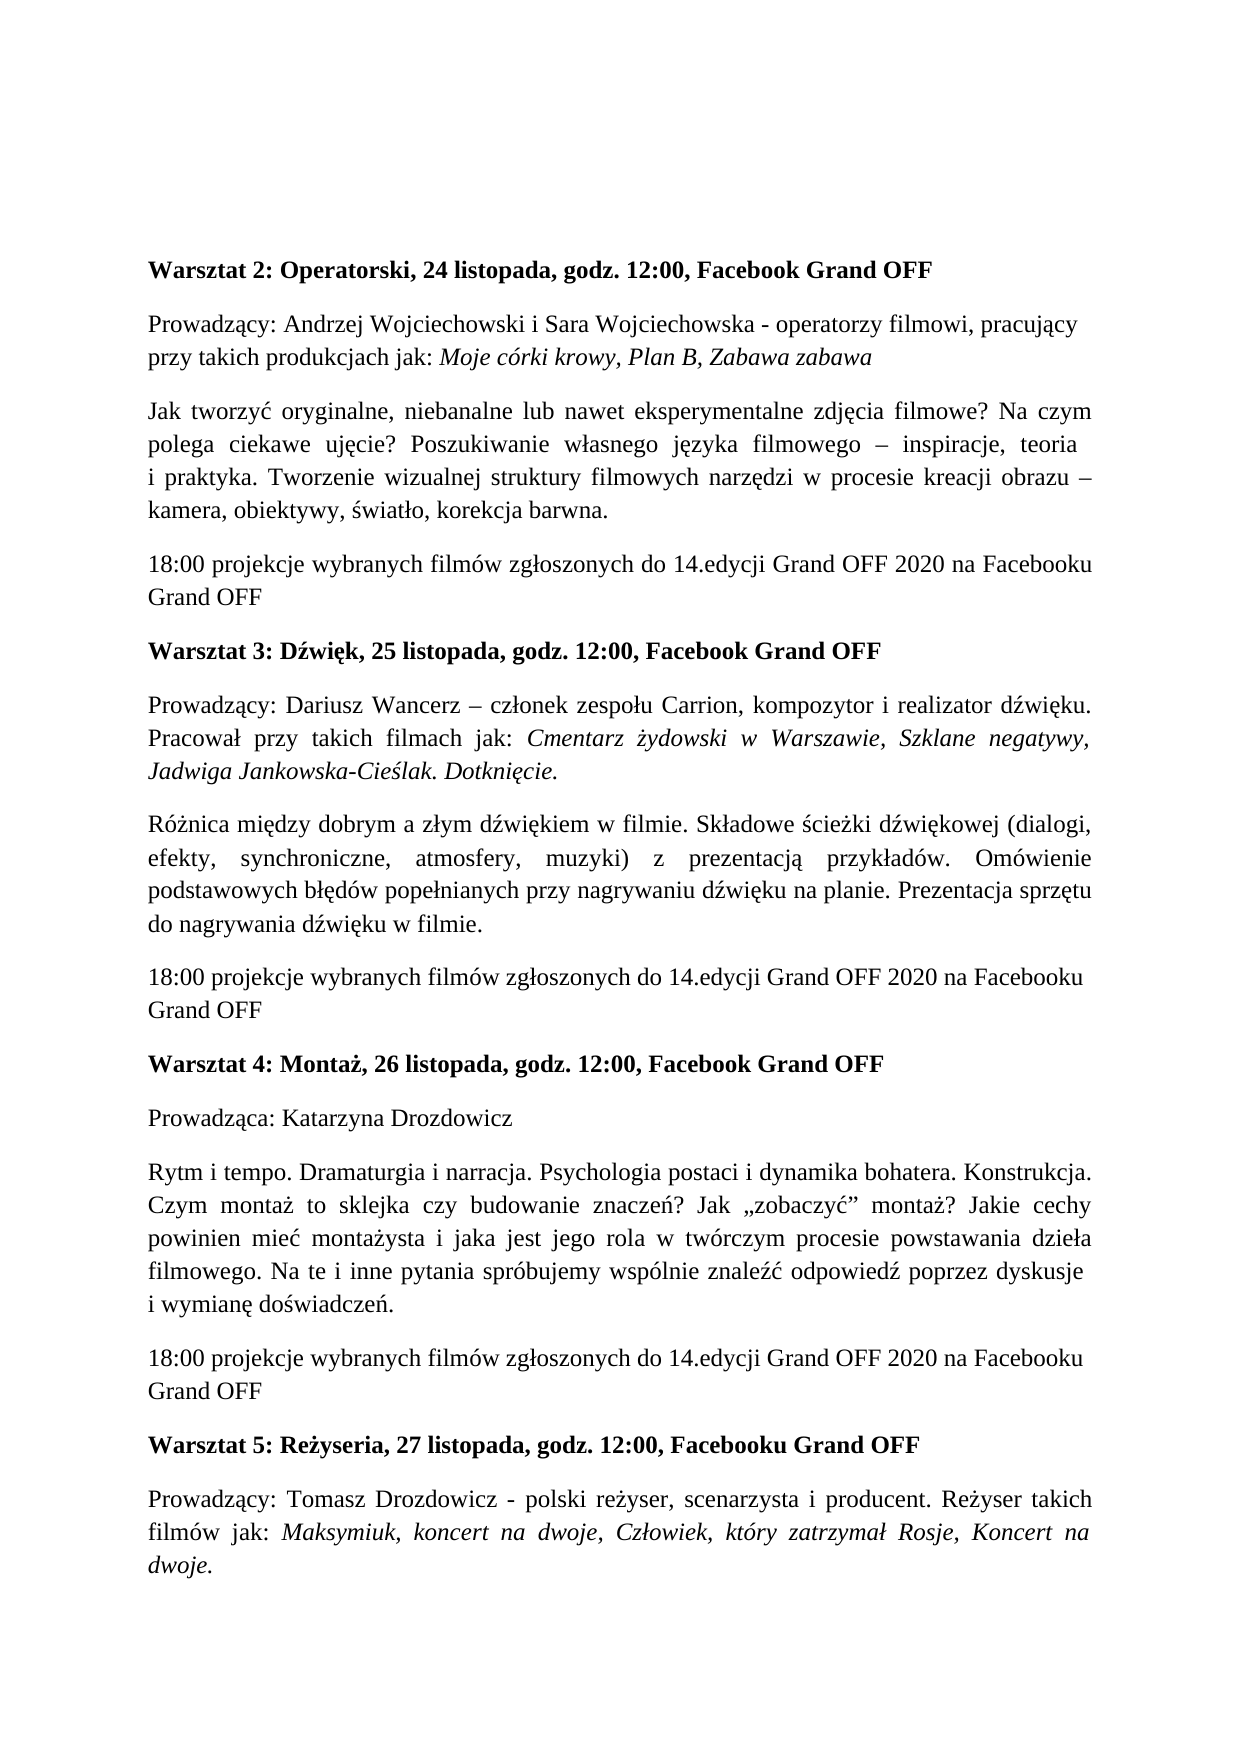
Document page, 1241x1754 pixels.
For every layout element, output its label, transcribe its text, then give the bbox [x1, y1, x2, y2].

text Rytm i tempo. Dramaturgia i narracja. Psychologia postaci i dynamika bohatera. Konstrukcja. Czym montaż to sklejka czy budowanie znaczeń? Jak „zobaczyć” montaż? Jakie cechy powinien mieć montażysta i jaka jest jego rola w twórczym procesie powstawania dzieła filmowego. Na te i inne pytania spróbujemy wspólnie znaleźć odpowiedź poprzez dyskusje i wymianę doświadczeń. [148, 1157, 1093, 1318]
text 18:00 projekcje wybranych filmów zgłoszonych do 14.edycji Grand OFF 2020 na Facebooku Grand OFF [148, 962, 1093, 1024]
text Warsztat 5: Reżyseria, 27 listopada, godz. 12:00, Facebooku Grand OFF [148, 1430, 1093, 1459]
text Warsztat 2: Operatorski, 24 listopada, godz. 12:00, Facebook Grand OFF [148, 255, 1093, 284]
text Warsztat 4: Montaż, 26 listopada, godz. 12:00, Facebook Grand OFF [148, 1049, 1093, 1078]
text Jak tworzyć oryginalne, niebanalne lub nawet eksperymentalne zdjęcia filmowe? Na czym polega ciekawe ujęcie? Poszukiwanie własnego języka filmowego – inspiracje, teoria i praktyka. Tworzenie wizualnej struktury filmowych narzędzi w procesie kreacji obrazu – kamera, obiektywy, światło, korekcja barwna. [148, 396, 1093, 524]
text Prowadzący: Dariusz Wancerz – członek zespołu Carrion, kompozytor i realizator dźwięku. Pracował przy takich filmach jak: Cmentarz żydowski w Warszawie, Szklane negatywy, Jadwiga Jankowska-Cieślak. Dotknięcie. [148, 690, 1093, 784]
text 18:00 projekcje wybranych filmów zgłoszonych do 14.edycji Grand OFF 2020 na Facebooku Grand OFF [148, 549, 1093, 611]
text Prowadzący: Tomasz Drozdowicz - polski reżyser, scenarzysta i producent. Reżyser takich filmów jak: Maksymiuk, koncert na dwoje, Człowiek, który zatrzymał Rosje, Koncert na dwoje. [148, 1484, 1093, 1578]
text Prowadząca: Katarzyna Drozdowicz [148, 1103, 1093, 1132]
text Warsztat 3: Dźwięk, 25 listopada, godz. 12:00, Facebook Grand OFF [148, 636, 1093, 664]
text Prowadzący: Andrzej Wojciechowski i Sara Wojciechowska - operatorzy filmowi, pracujący przy takich produkcjach jak: Moje córki krowy, Plan B, Zabawa zabawa [148, 309, 1093, 371]
text 18:00 projekcje wybranych filmów zgłoszonych do 14.edycji Grand OFF 2020 na Facebooku Grand OFF [148, 1343, 1093, 1405]
text Różnica między dobrym a złym dźwiękiem w filmie. Składowe ścieżki dźwiękowej (dialogi, efekty, synchroniczne, atmosfery, muzyki) z prezentacją przykładów. Omówienie podstawowych błędów popełnianych przy nagrywaniu dźwięku na planie. Prezentacja sprzętu do nagrywania dźwięku w filmie. [148, 809, 1093, 937]
